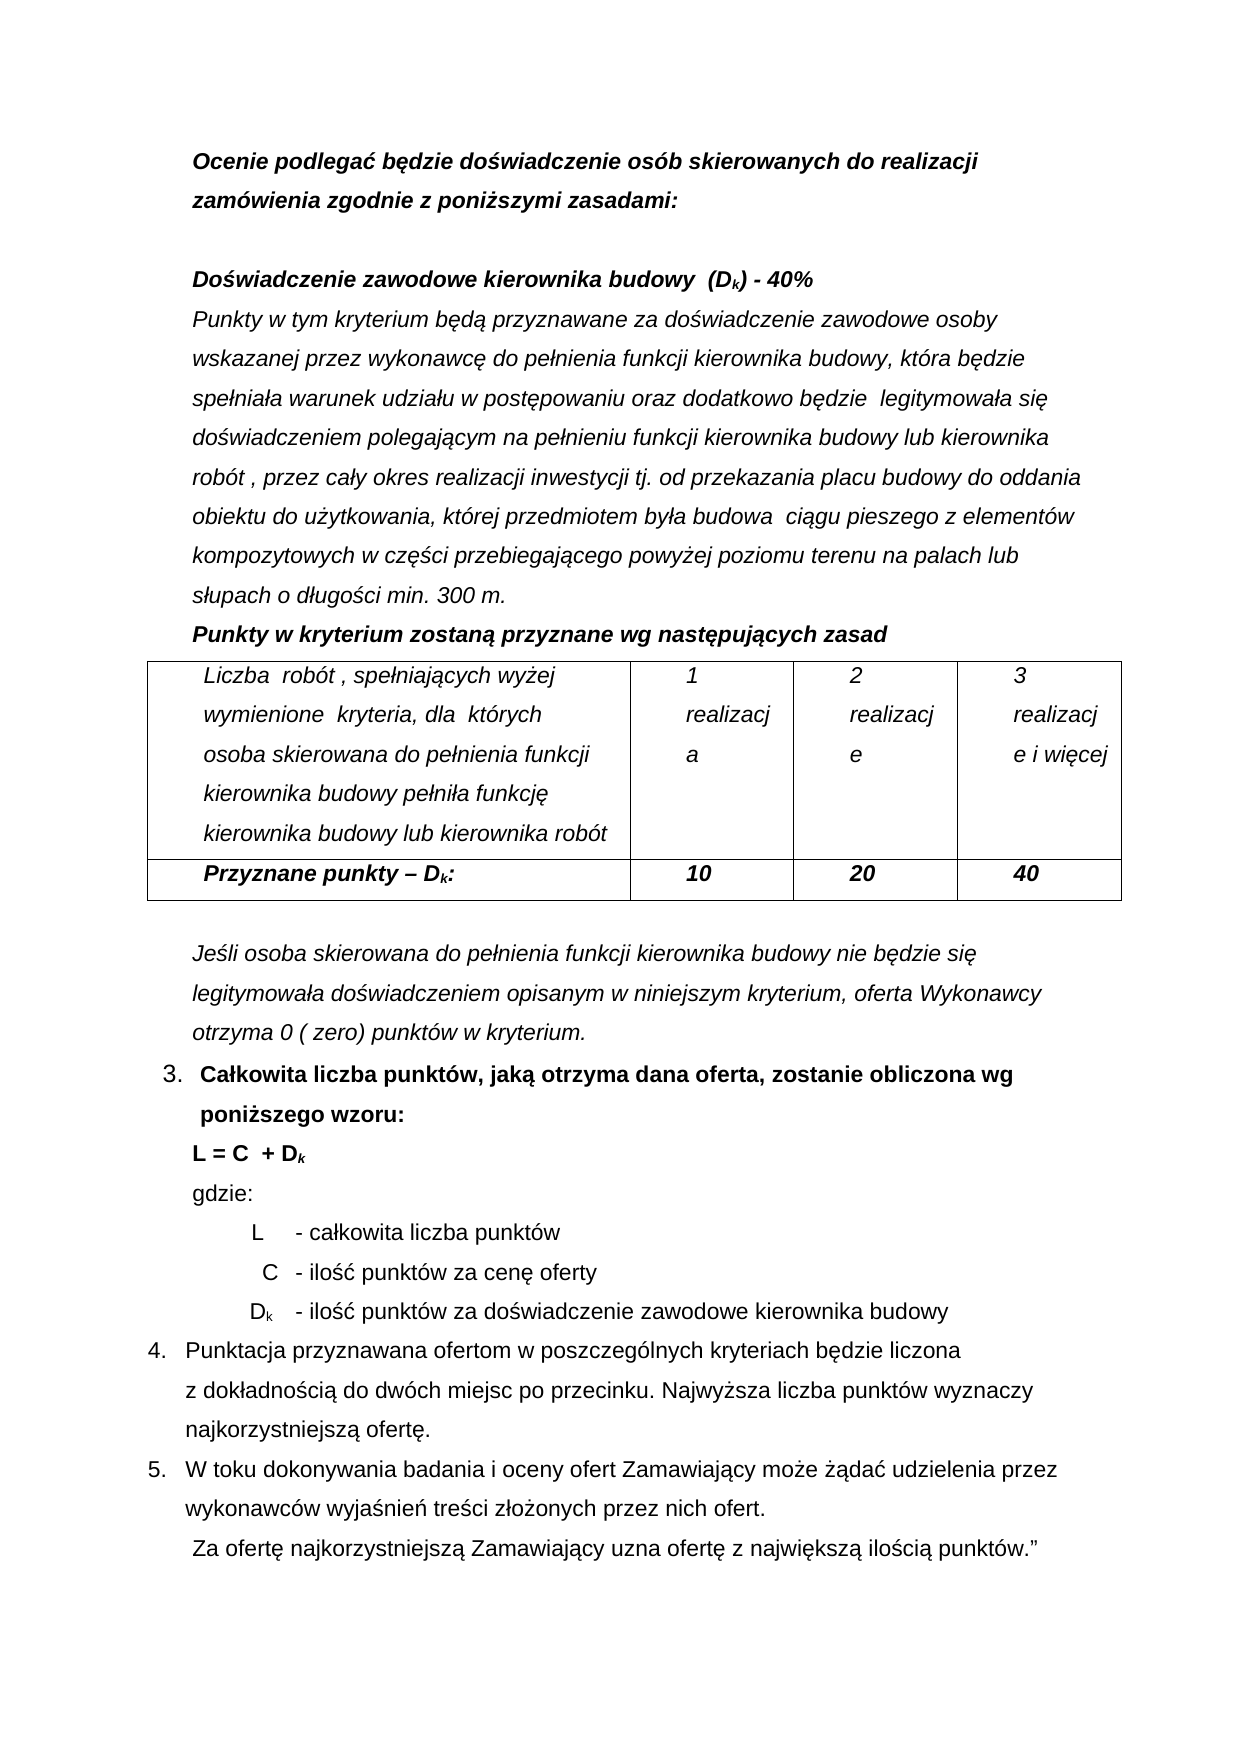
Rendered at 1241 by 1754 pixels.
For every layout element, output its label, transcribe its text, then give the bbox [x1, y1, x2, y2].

text Punkty w tym kryterium będą przyznawane za doświadczenie zawodowe osoby wskazanej przez wykonawcę do pełnienia funkcji kierownika budowy, która będzie spełniała warunek udziału w postępowaniu oraz dodatkowo będzie legitymowała się doświadczeniem polegającym na pełnieniu funkcji kierownika budowy lub kierownika robót , przez cały okres realizacji inwestycji tj. od przekazania placu budowy do oddania obiektu do użytkowania, której przedmiotem była budowa ciągu pieszego z elementów kompozytowych w części przebiegającego powyżej poziomu terenu na palach lub słupach o długości min. 300 m. [192, 306, 1093, 608]
table_header Liczba robót , spełniających wyżej wymienione kryteria, dla których osoba skierowana do pełnienia funkcji kierownika budowy pełniła funkcję kierownika budowy lub kierownika robót [148, 662, 630, 859]
text L = C + Dk [192, 1140, 1093, 1166]
text Punkty w kryterium zostaną przyznane wg następujących zasad [192, 621, 1093, 648]
list Punktacja przyznawana ofertom w poszczególnych kryteriach będzie liczona z dokładnością do dwóch miejsc po przecinku. Najwyższa liczba punktów wyznaczy najkorzystniejszą ofertę. [148, 1337, 1093, 1443]
text C - ilość punktów za cenę oferty [192, 1258, 1093, 1285]
table_cell 40 [958, 860, 1121, 900]
table_cell 20 [794, 860, 957, 900]
text Za ofertę najkorzystniejszą Zamawiający uzna ofertę z największą ilością punktów.” [192, 1535, 1093, 1561]
table_cell 10 [631, 860, 793, 900]
table_cell Przyznane punkty – Dk: [148, 860, 630, 900]
table_header 2 realizacje [794, 662, 957, 859]
list W toku dokonywania badania i oceny ofert Zamawiający może żądać udzielenia przez wykonawców wyjaśnień treści złożonych przez nich ofert. [148, 1456, 1093, 1522]
text gdzie: [192, 1179, 1093, 1206]
table_header 3 realizacje i więcej [958, 662, 1121, 859]
text Doświadczenie zawodowe kierownika budowy (Dk) - 40% [192, 266, 1093, 292]
text Dk - ilość punktów za doświadczenie zawodowe kierownika budowy [192, 1298, 1093, 1324]
text L - całkowita liczba punktów [192, 1219, 1093, 1245]
table_header 1 realizacja [631, 662, 793, 859]
text Ocenie podlegać będzie doświadczenie osób skierowanych do realizacji zamówienia zgodnie z poniższymi zasadami: [192, 148, 1093, 213]
text Jeśli osoba skierowana do pełnienia funkcji kierownika budowy nie będzie się legitymowała doświadczeniem opisanym w niniejszym kryterium, oferta Wykonawcy otrzyma 0 ( zero) punktów w kryterium. [192, 940, 1093, 1046]
list Całkowita liczba punktów, jaką otrzyma dana oferta, zostanie obliczona wg poniższego wzoru: [162, 1059, 1093, 1127]
